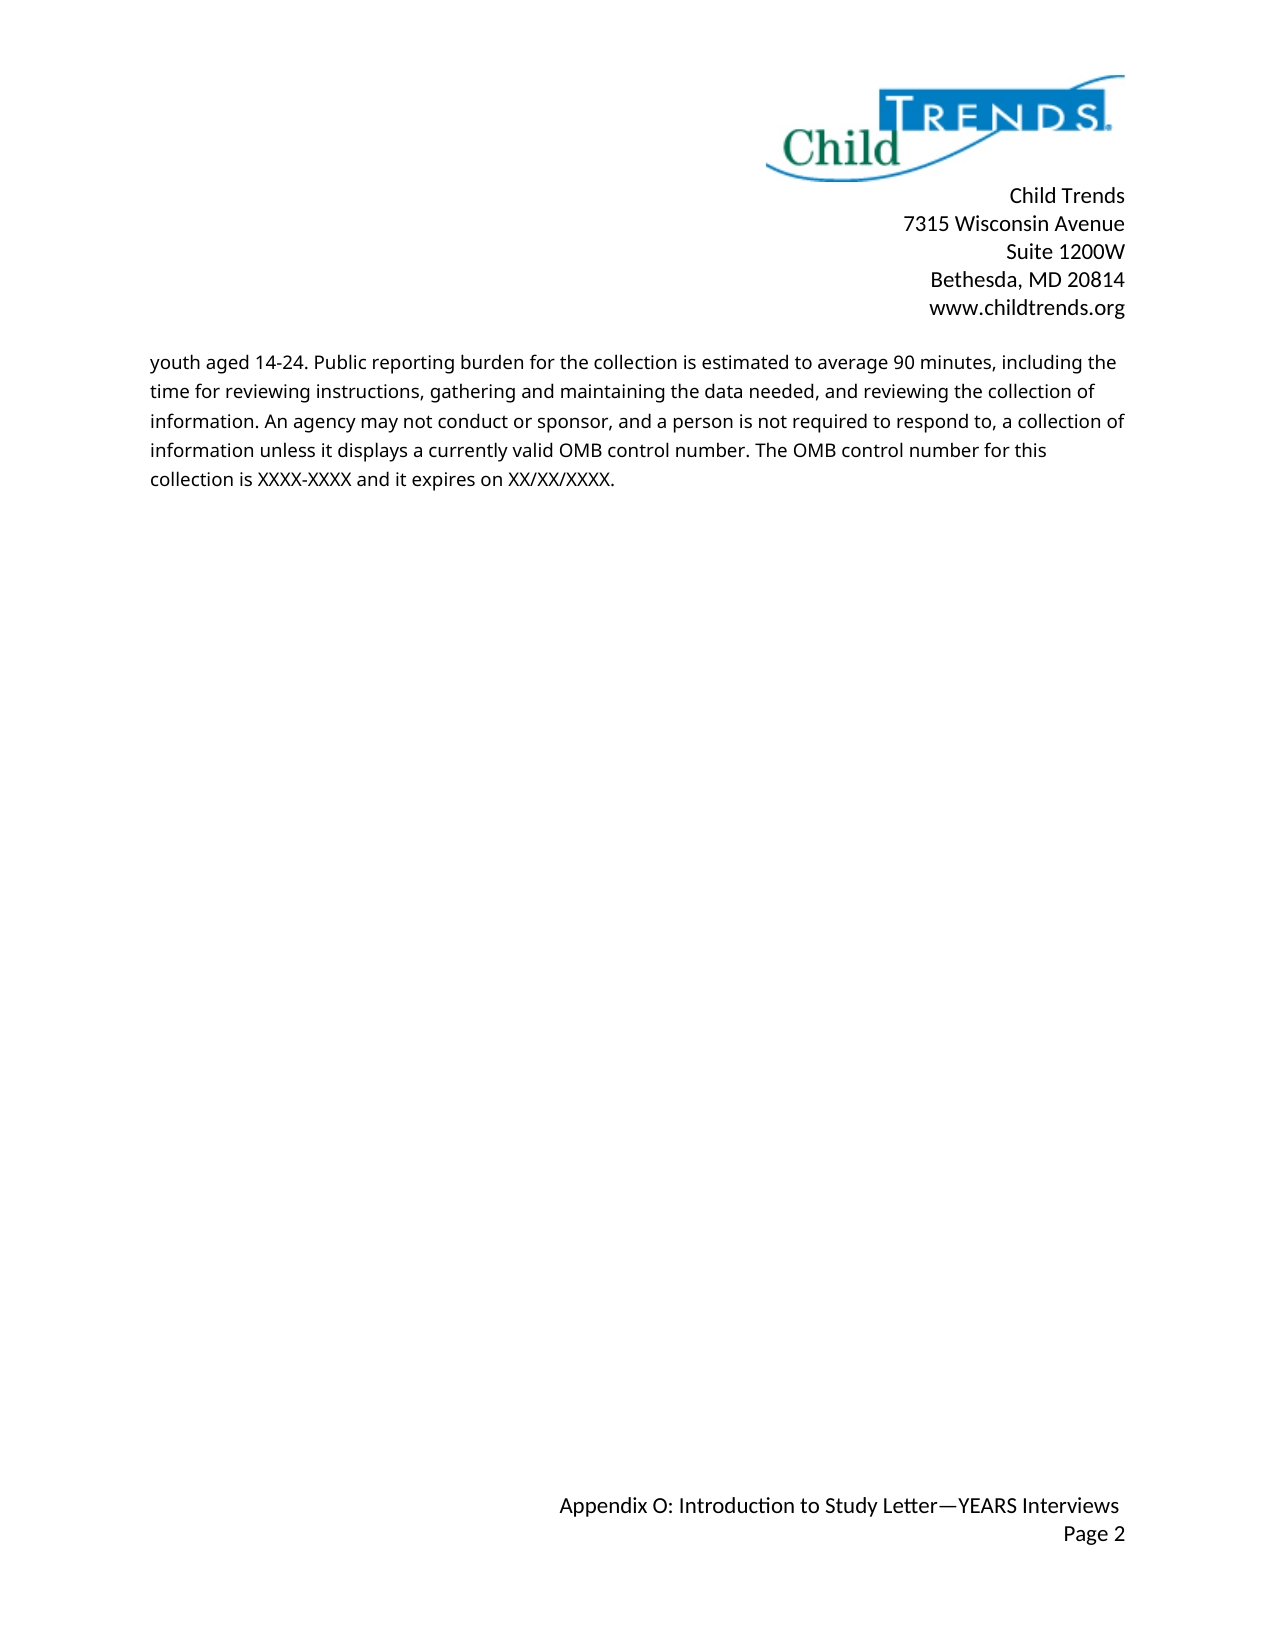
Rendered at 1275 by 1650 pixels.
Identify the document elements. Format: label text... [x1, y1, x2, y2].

picture [765, 75, 1125, 182]
